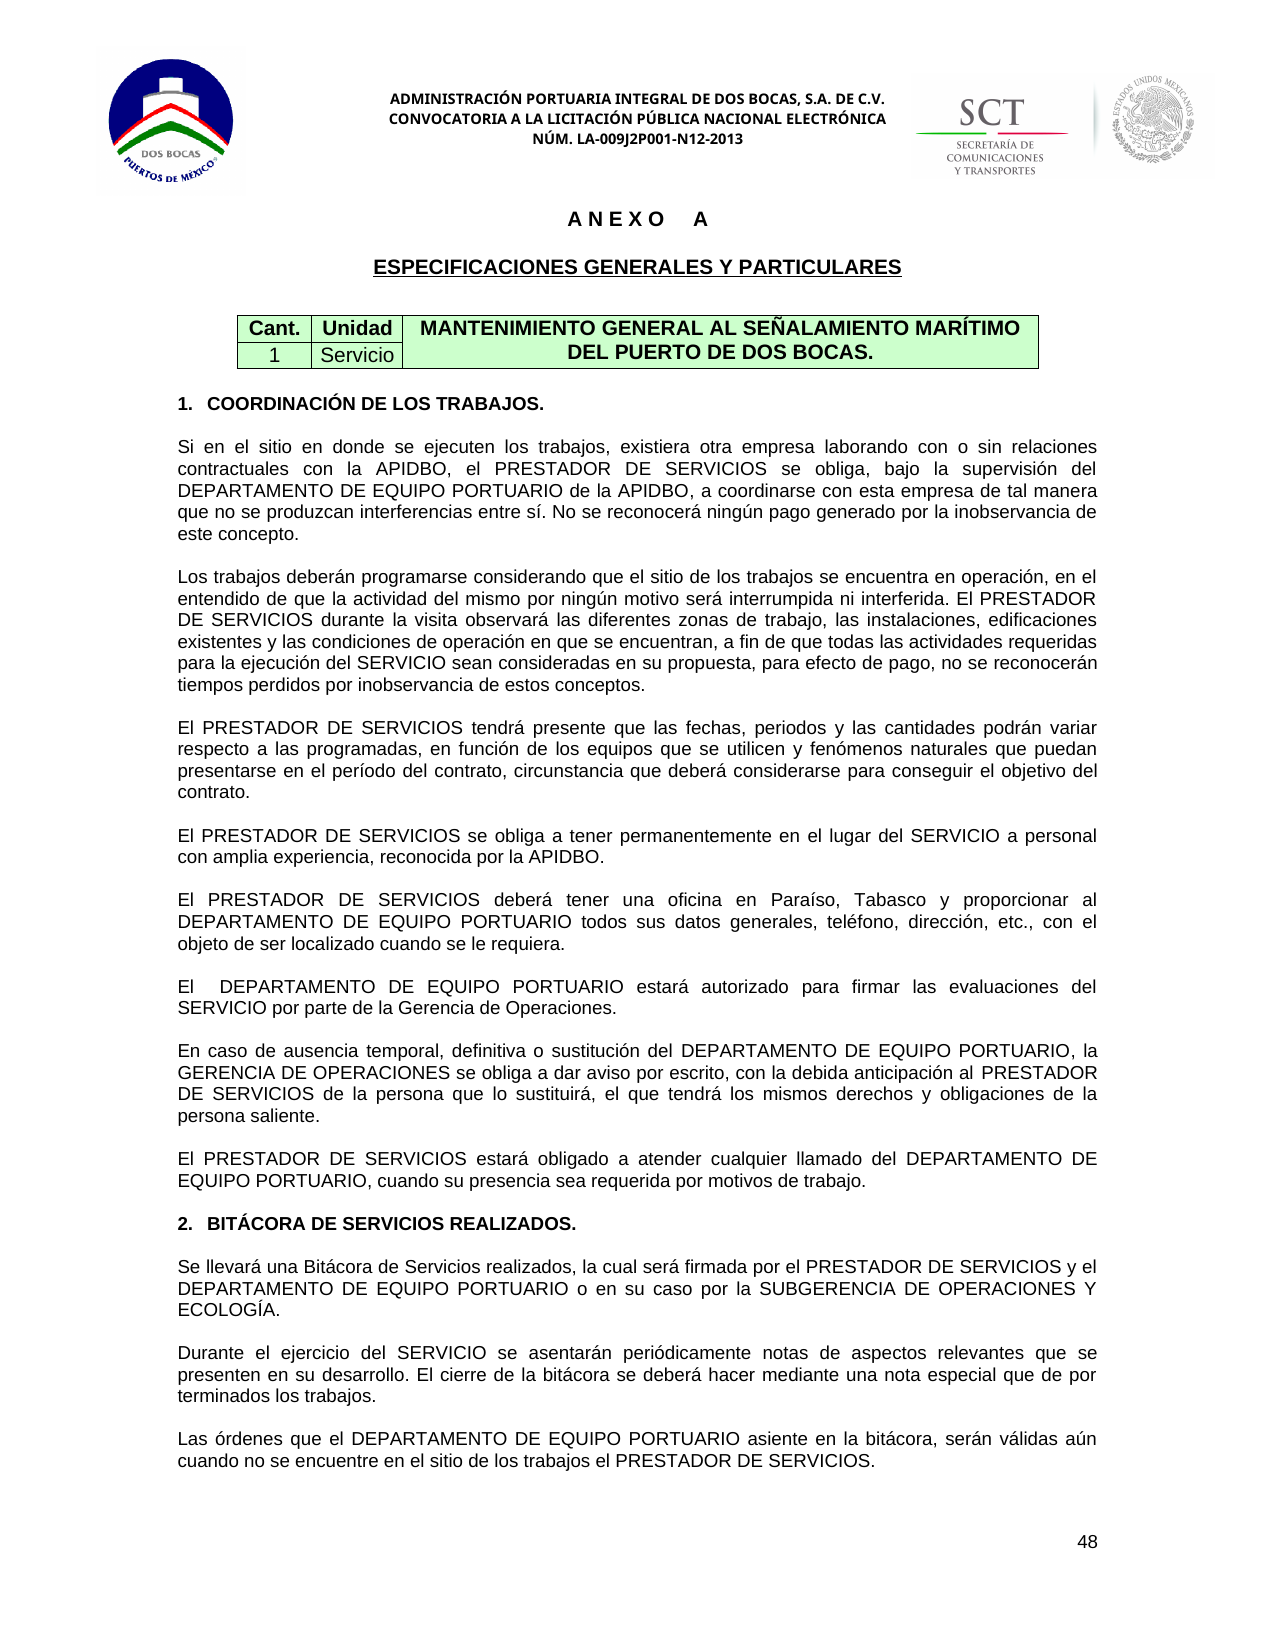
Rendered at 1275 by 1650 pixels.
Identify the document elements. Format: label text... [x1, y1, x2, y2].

text Durante el ejercicio del SERVICIO se asentarán periódicamente notas de aspectos relevantes que se presenten en su desarrollo. El cierre de la bitácora se deberá hacer mediante una nota especial que de por terminados los trabajos. [177, 1342, 1098, 1407]
text El PRESTADOR DE SERVICIOS tendrá presente que las fechas, periodos y las cantidades podrán variar respecto a las programadas, en función de los equipos que se utilicen y fenómenos naturales que puedan presentarse en el período del contrato, circunstancia que deberá considerarse para conseguir el objetivo del contrato. [177, 717, 1098, 803]
list BITÁCORA DE SERVICIOS REALIZADOS. [177, 1213, 1098, 1234]
table_cell Servicio [312, 343, 402, 368]
text ESPECIFICACIONES GENERALES Y PARTICULARES [177, 255, 1098, 279]
text A N E X O A [177, 207, 1098, 231]
text El PRESTADOR DE SERVICIOS deberá tener una oficina en Paraíso, Tabasco y proporcionar al DEPARTAMENTO DE EQUIPO PORTUARIO todos sus datos generales, teléfono, dirección, etc., con el objeto de ser localizado cuando se le requiera. [177, 889, 1098, 954]
text El PRESTADOR DE SERVICIOS se obliga a tener permanentemente en el lugar del SERVICIO a personal con amplia experiencia, reconocida por la APIDBO. [177, 824, 1098, 868]
picture [911, 73, 1216, 179]
text Se llevará una Bitácora de Servicios realizados, la cual será firmada por el PRESTADOR DE SERVICIOS y el DEPARTAMENTO DE EQUIPO PORTUARIO o en su caso por la SUBGERENCIA DE OPERACIONES Y ECOLOGÍA. [177, 1256, 1098, 1320]
table_header Cant. [238, 316, 311, 342]
text El DEPARTAMENTO DE EQUIPO PORTUARIO estará autorizado para firmar las evaluaciones del SERVICIO por parte de la Gerencia de Operaciones. [177, 975, 1098, 1018]
text Los trabajos deberán programarse considerando que el sitio de los trabajos se encuentra en operación, en el entendido de que la actividad del mismo por ningún motivo será interrumpida ni interferida. El PRESTADOR DE SERVICIOS durante la visita observará las diferentes zonas de trabajo, las instalaciones, edificaciones existentes y las condiciones de operación en que se encuentran, a fin de que todas las actividades requeridas para la ejecución del SERVICIO sean consideradas en su propuesta, para efecto de pago, no se reconocerán tiempos perdidos por inobservancia de estos conceptos. [177, 566, 1098, 695]
table_header MANTENIMIENTO GENERAL AL SEÑALAMIENTO MARÍTIMO DEL PUERTO DE DOS BOCAS. [403, 316, 1038, 368]
list COORDINACIÓN DE LOS TRABAJOS. [177, 393, 1098, 415]
picture [95, 46, 247, 196]
text En caso de ausencia temporal, definitiva o sustitución del DEPARTAMENTO DE EQUIPO PORTUARIO, la GERENCIA DE OPERACIONES se obliga a dar aviso por escrito, con la debida anticipación al PRESTADOR DE SERVICIOS de la persona que lo sustituirá, el que tendrá los mismos derechos y obligaciones de la persona saliente. [177, 1040, 1098, 1126]
text Si en el sitio en donde se ejecuten los trabajos, existiera otra empresa laborando con o sin relaciones contractuales con la APIDBO, el PRESTADOR DE SERVICIOS se obliga, bajo la supervisión del DEPARTAMENTO DE EQUIPO PORTUARIO de la APIDBO, a coordinarse con esta empresa de tal manera que no se produzcan interferencias entre sí. No se reconocerá ningún pago generado por la inobservancia de este concepto. [177, 436, 1098, 544]
text El PRESTADOR DE SERVICIOS estará obligado a atender cualquier llamado del DEPARTAMENTO DE EQUIPO PORTUARIO, cuando su presencia sea requerida por motivos de trabajo. [177, 1148, 1098, 1191]
text Las órdenes que el DEPARTAMENTO DE EQUIPO PORTUARIO asiente en la bitácora, serán válidas aún cuando no se encuentre en el sitio de los trabajos el PRESTADOR DE SERVICIOS. [177, 1428, 1098, 1471]
table_header Unidad [312, 316, 402, 342]
table_cell 1 [238, 343, 311, 368]
